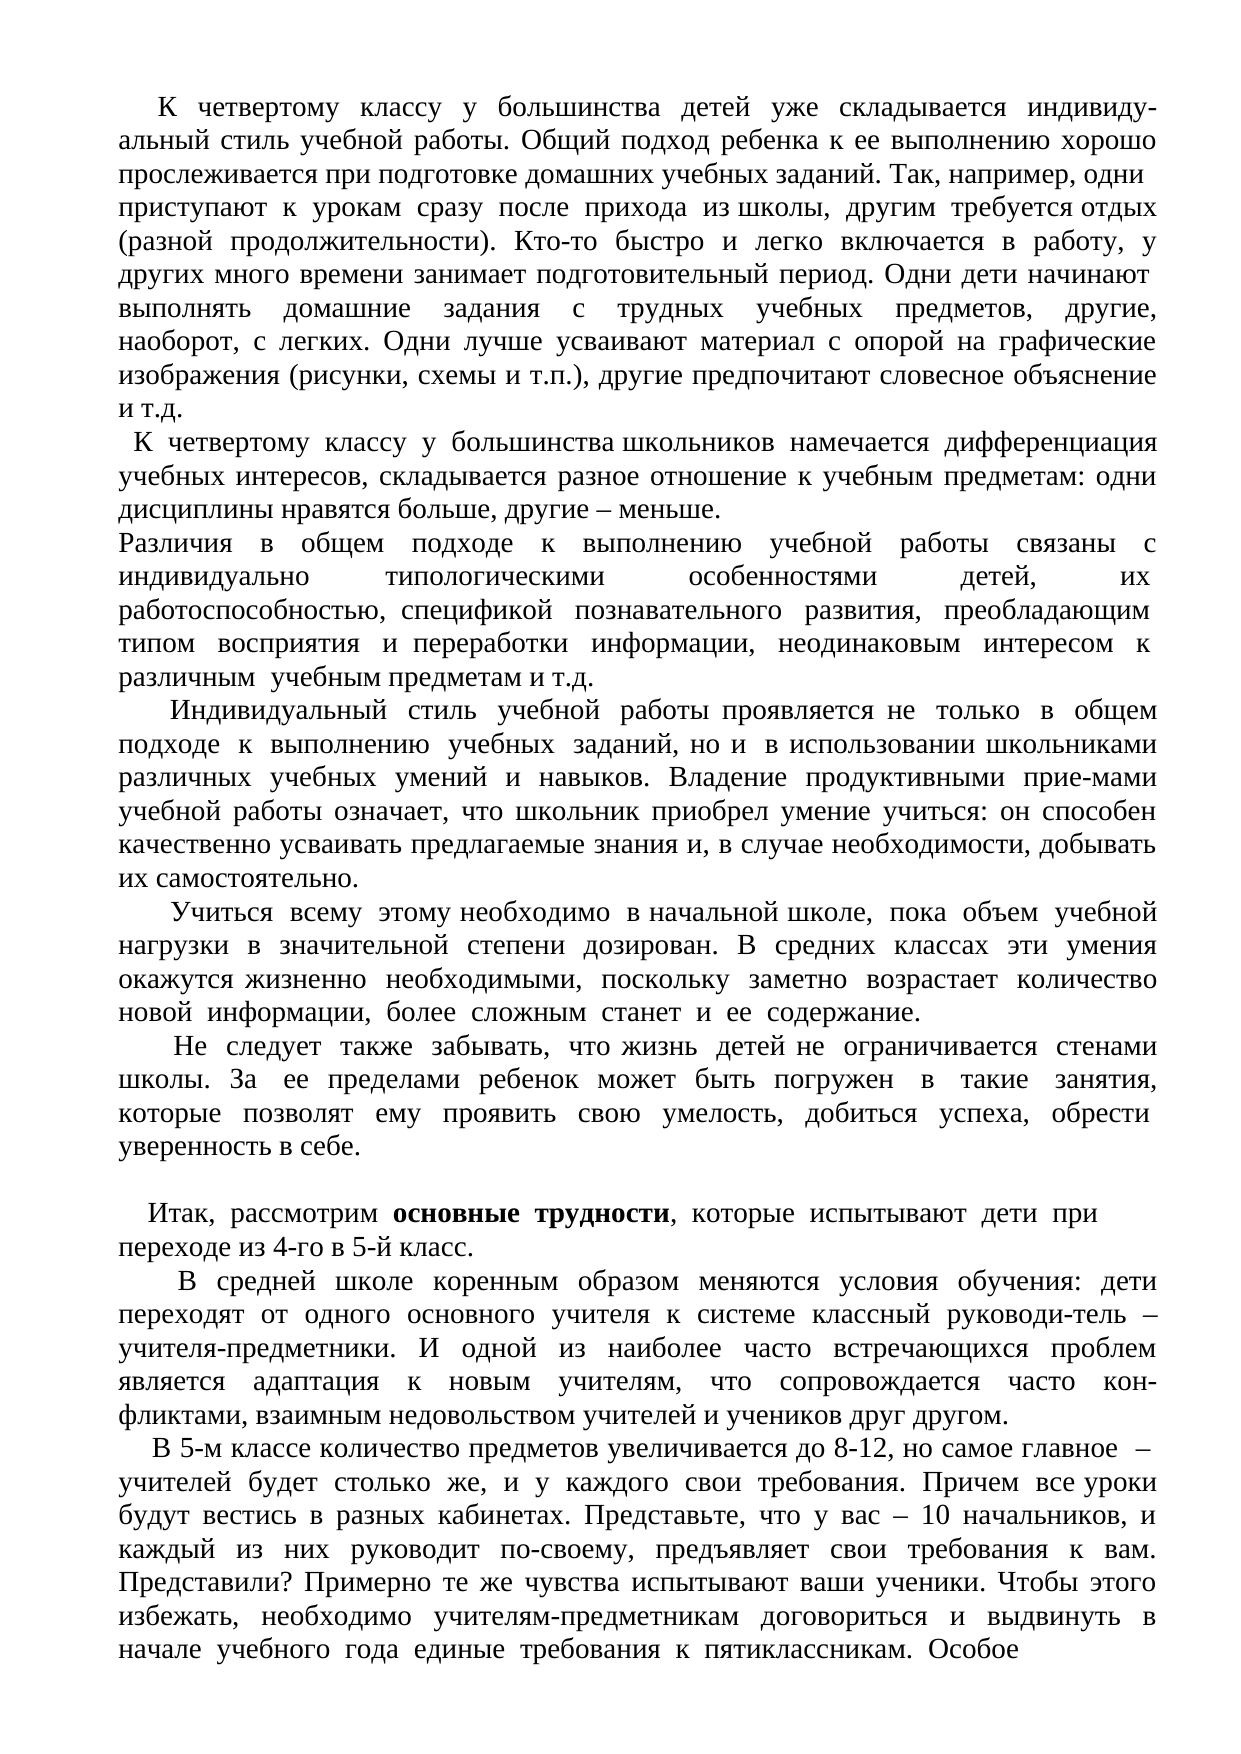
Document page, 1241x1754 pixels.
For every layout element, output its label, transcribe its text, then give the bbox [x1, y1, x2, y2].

text Не следует также забывать, что жизнь детей не ограничивается стенами школы. За ее пределами ребенок может быть погружен в такие занятия, которые позволят ему проявить свою умелость, добиться успеха, обрести уверенность в себе. [118, 1028, 1157, 1162]
text Учиться всему этому необходимо в начальной школе, пока объем учебной нагрузки в значительной степени дозирован. В средних классах эти умения окажутся жизненно необходимыми, поскольку заметно возрастает количество новой информации, более сложным станет и ее содержание. [118, 894, 1157, 1028]
text В 5-м классе количество предметов увеличивается до 8-12, но самое главное – учителей будет столько же, и у каждого свои требования. Причем все уроки будут вестись в разных кабинетах. Представьте, что у вас – 10 начальников, и каждый из них руководит по-своему, предъявляет свои требования к вам. Представили? Примерно те же чувства испытывают ваши ученики. Чтобы этого избежать, необходимо учителям-предметникам договориться и выдвинуть в начале учебного года единые требования к пятиклассникам. Особое [118, 1430, 1157, 1665]
text переходе из 4-го в 5-й класс. [118, 1229, 1157, 1263]
text В средней школе коренным образом меняются условия обучения: дети переходят от одного основного учителя к системе классный руководи-тель – учителя-предметники. И одной из наиболее часто встречающихся проблем является адаптация к новым учителям, что сопровождается часто кон-фликтами, взаимным недовольством учителей и учеников друг другом. [118, 1263, 1157, 1430]
text Различия в общем подходе к выполнению учебной работы связаны с индивидуально типологическими особенностями детей, их работоспособностью, спецификой познавательного развития, преобладающим типом восприятия и переработки информации, неодинаковым интересом к различным учебным предметам и т.д. [118, 525, 1157, 692]
text К четвертому классу у большинства детей уже складывается индивиду-альный стиль учебной работы. Общий подход ребенка к ее выполнению хорошо прослеживается при подготовке домашних учебных заданий. Так, например, одни приступают к урокам сразу после прихода из школы, другим требуется отдых (разной продолжительности). Кто-то быстро и легко включается в работу, у других много времени занимает подготовительный период. Одни дети начинают выполнять домашние задания с трудных учебных предметов, другие, наоборот, с легких. Одни лучше усваивают материал с опорой на графические изображения (рисунки, схемы и т.п.), другие предпочитают словесное объяснение и т.д. [118, 89, 1157, 424]
text Индивидуальный стиль учебной работы проявляется не только в общем подходе к выполнению учебных заданий, но и в использовании школьниками различных учебных умений и навыков. Владение продуктивными прие-мами учебной работы означает, что школьник приобрел умение учиться: он способен качественно усваивать предлагаемые знания и, в случае необходимости, добывать их самостоятельно. [118, 692, 1157, 894]
text К четвертому классу у большинства школьников намечается дифференциация учебных интересов, складывается разное отношение к учебным предметам: одни дисциплины нравятся больше, другие – меньше. [118, 424, 1157, 525]
text Итак, рассмотрим основные трудности, которые испытывают дети при [118, 1196, 1157, 1229]
